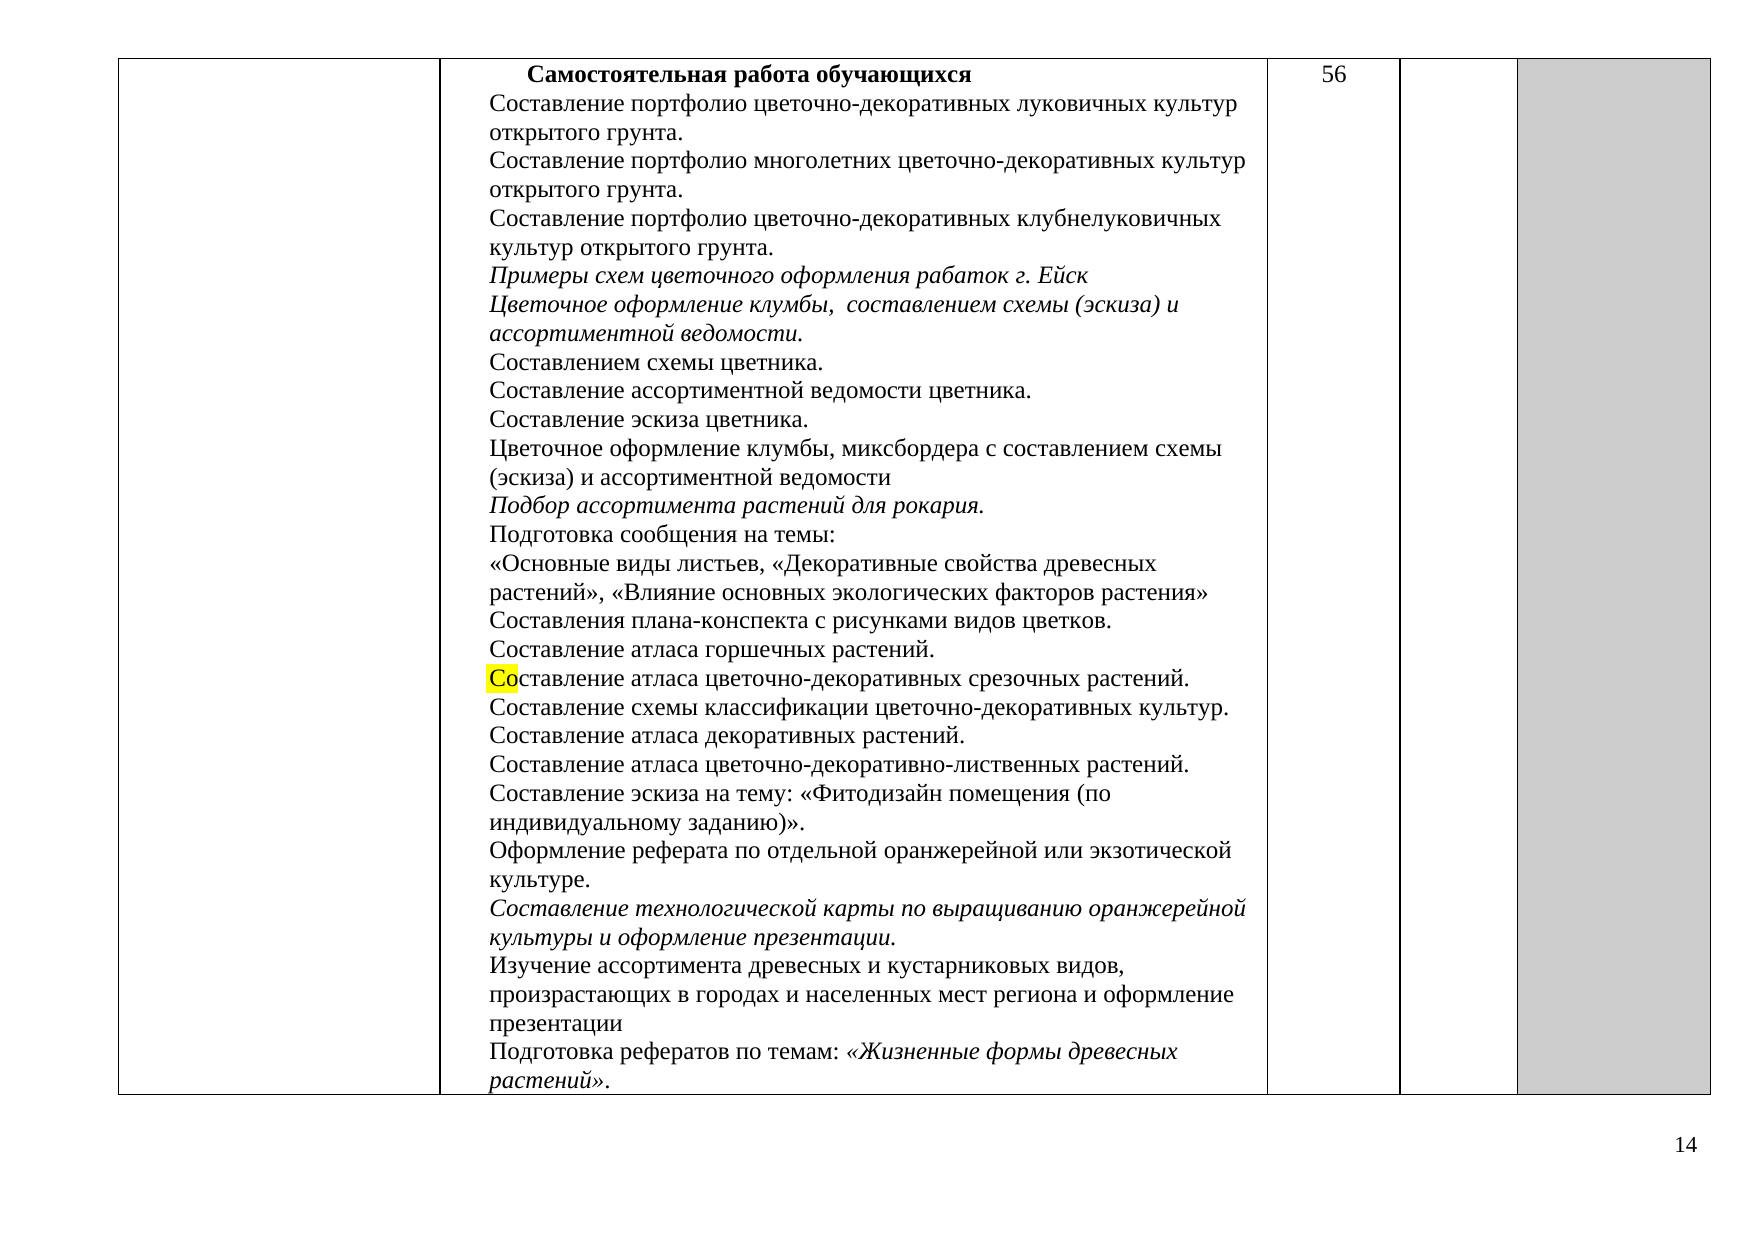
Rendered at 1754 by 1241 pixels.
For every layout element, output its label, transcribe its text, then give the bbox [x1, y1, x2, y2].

table_header [1518, 59, 1710, 1094]
table_header Самостоятельная работа обучающихся Составление портфолио цветочно-декоративных луковичных культур открытого грунта. Составление портфолио многолетних цветочно-декоративных культур открытого грунта. Составление портфолио цветочно-декоративных клубнелуковичных культур открытого грунта. Примеры схем цветочного оформления рабаток г. Ейск Цветочное оформление клумбы, составлением схемы (эскиза) и ассортиментной ведомости. Составлением схемы цветника. Составление ассортиментной ведомости цветника. Составление эскиза цветника. Цветочное оформление клумбы, миксбордера с составлением схемы (эскиза) и ассортиментной ведомости Подбор ассортимента растений для рокария. Подготовка сообщения на темы: «Основные виды листьев, «Декоративные свойства древесных растений», «Влияние основных экологических факторов растения» Составления плана-конспекта с рисунками видов цветков. Составление атласа горшечных растений. Составление атласа цветочно-декоративных срезочных растений. Составление схемы классификации цветочно-декоративных культур. Составление атласа декоративных растений. Составление атласа цветочно-декоративно-лиственных растений. Составление эскиза на тему: «Фитодизайн помещения (по индивидуальному заданию)». Оформление реферата по отдельной оранжерейной или экзотической культуре. Составление технологической карты по выращиванию оранжерейной культуры и оформление презентации. Изучение ассортимента древесных и кустарниковых видов, произрастающих в городах и населенных мест региона и оформление презентации Подготовка рефератов по темам: «Жизненные формы древесных растений». [441, 59, 1267, 1094]
table_header [1401, 59, 1517, 1094]
table_header 56 [1268, 59, 1399, 1094]
table_header [119, 59, 439, 1094]
